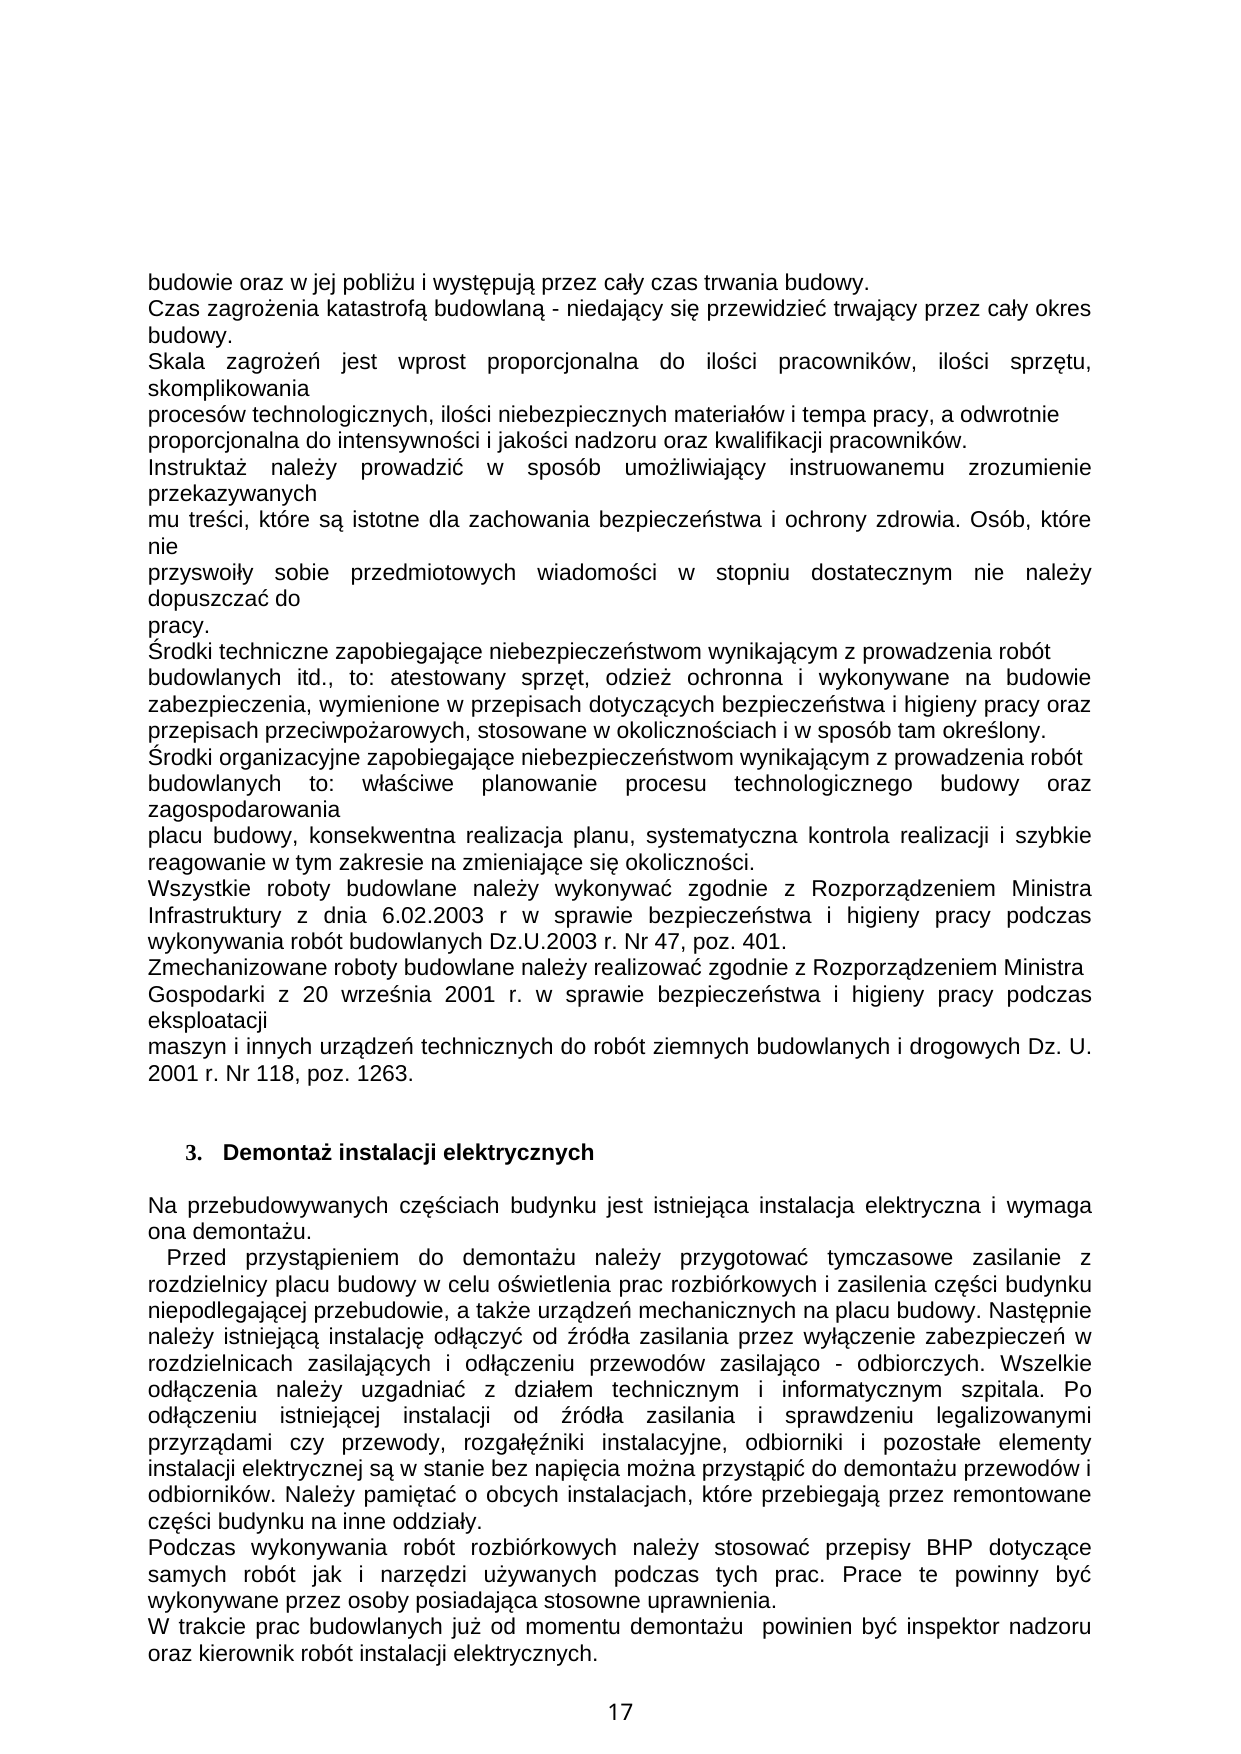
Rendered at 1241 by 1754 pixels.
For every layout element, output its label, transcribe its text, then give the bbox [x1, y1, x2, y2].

text Podczas wykonywania robót rozbiórkowych należy stosować przepisy BHP dotyczące samych robót jak i narzędzi używanych podczas tych prac. Prace te powinny być wykonywane przez osoby posiadająca stosowne uprawnienia. [148, 1534, 1092, 1613]
text przyswoiły sobie przedmiotowych wiadomości w stopniu dostatecznym nie należy dopuszczać do [148, 559, 1092, 612]
text pracy. [148, 612, 1092, 638]
text Wszystkie roboty budowlane należy wykonywać zgodnie z Rozporządzeniem Ministra Infrastruktury z dnia 6.02.2003 r w sprawie bezpieczeństwa i higieny pracy podczas wykonywania robót budowlanych Dz.U.2003 r. Nr 47, poz. 401. [148, 875, 1092, 954]
text Gospodarki z 20 września 2001 r. w sprawie bezpieczeństwa i higieny pracy podczas eksploatacji [148, 981, 1092, 1033]
text Instruktaż należy prowadzić w sposób umożliwiający instruowanemu zrozumienie przekazywanych [148, 453, 1092, 506]
text Na przebudowywanych częściach budynku jest istniejąca instalacja elektryczna i wymaga ona demontażu. [148, 1192, 1092, 1244]
list Demontaż instalacji elektrycznych [185, 1139, 1092, 1165]
text Przed przystąpieniem do demontażu należy przygotować tymczasowe zasilanie z rozdzielnicy placu budowy w celu oświetlenia prac rozbiórkowych i zasilenia części budynku niepodlegającej przebudowie, a także urządzeń mechanicznych na placu budowy. Następnie należy istniejącą instalację odłączyć od źródła zasilania przez wyłączenie zabezpieczeń w rozdzielnicach zasilających i odłączeniu przewodów zasilająco - odbiorczych. Wszelkie odłączenia należy uzgadniać z działem technicznym i informatycznym szpitala. Po odłączeniu istniejącej instalacji od źródła zasilania i sprawdzeniu legalizowanymi przyrządami czy przewody, rozgałęźniki instalacyjne, odbiorniki i pozostałe elementy instalacji elektrycznej są w stanie bez napięcia można przystąpić do demontażu przewodów i odbiorników. Należy pamiętać o obcych instalacjach, które przebiegają przez remontowane części budynku na inne oddziały. [148, 1244, 1092, 1534]
text maszyn i innych urządzeń technicznych do robót ziemnych budowlanych i drogowych Dz. U. 2001 r. Nr 118, poz. 1263. [148, 1033, 1092, 1086]
text Skala zagrożeń jest wprost proporcjonalna do ilości pracowników, ilości sprzętu, skomplikowania [148, 348, 1092, 401]
text budowlanych itd., to: atestowany sprzęt, odzież ochronna i wykonywane na budowie zabezpieczenia, wymienione w przepisach dotyczących bezpieczeństwa i higieny pracy oraz przepisach przeciwpożarowych, stosowane w okolicznościach i w sposób tam określony. [148, 664, 1092, 743]
text Czas zagrożenia katastrofą budowlaną - niedający się przewidzieć trwający przez cały okres budowy. [148, 295, 1092, 348]
text placu budowy, konsekwentna realizacja planu, systematyczna kontrola realizacji i szybkie reagowanie w tym zakresie na zmieniające się okoliczności. [148, 822, 1092, 875]
text procesów technologicznych, ilości niebezpiecznych materiałów i tempa pracy, a odwrotnie [148, 401, 1092, 427]
text Zmechanizowane roboty budowlane należy realizować zgodnie z Rozporządzeniem Ministra [148, 954, 1092, 981]
text mu treści, które są istotne dla zachowania bezpieczeństwa i ochrony zdrowia. Osób, które nie [148, 506, 1092, 559]
text budowlanych to: właściwe planowanie procesu technologicznego budowy oraz zagospodarowania [148, 770, 1092, 822]
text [148, 269, 1092, 295]
text W trakcie prac budowlanych już od momentu demontażu powinien być inspektor nadzoru oraz kierownik robót instalacji elektrycznych. [148, 1613, 1092, 1666]
text Środki organizacyjne zapobiegające niebezpieczeństwom wynikającym z prowadzenia robót [148, 743, 1092, 770]
text Środki techniczne zapobiegające niebezpieczeństwom wynikającym z prowadzenia robót [148, 638, 1092, 664]
text proporcjonalna do intensywności i jakości nadzoru oraz kwalifikacji pracowników. [148, 427, 1092, 453]
